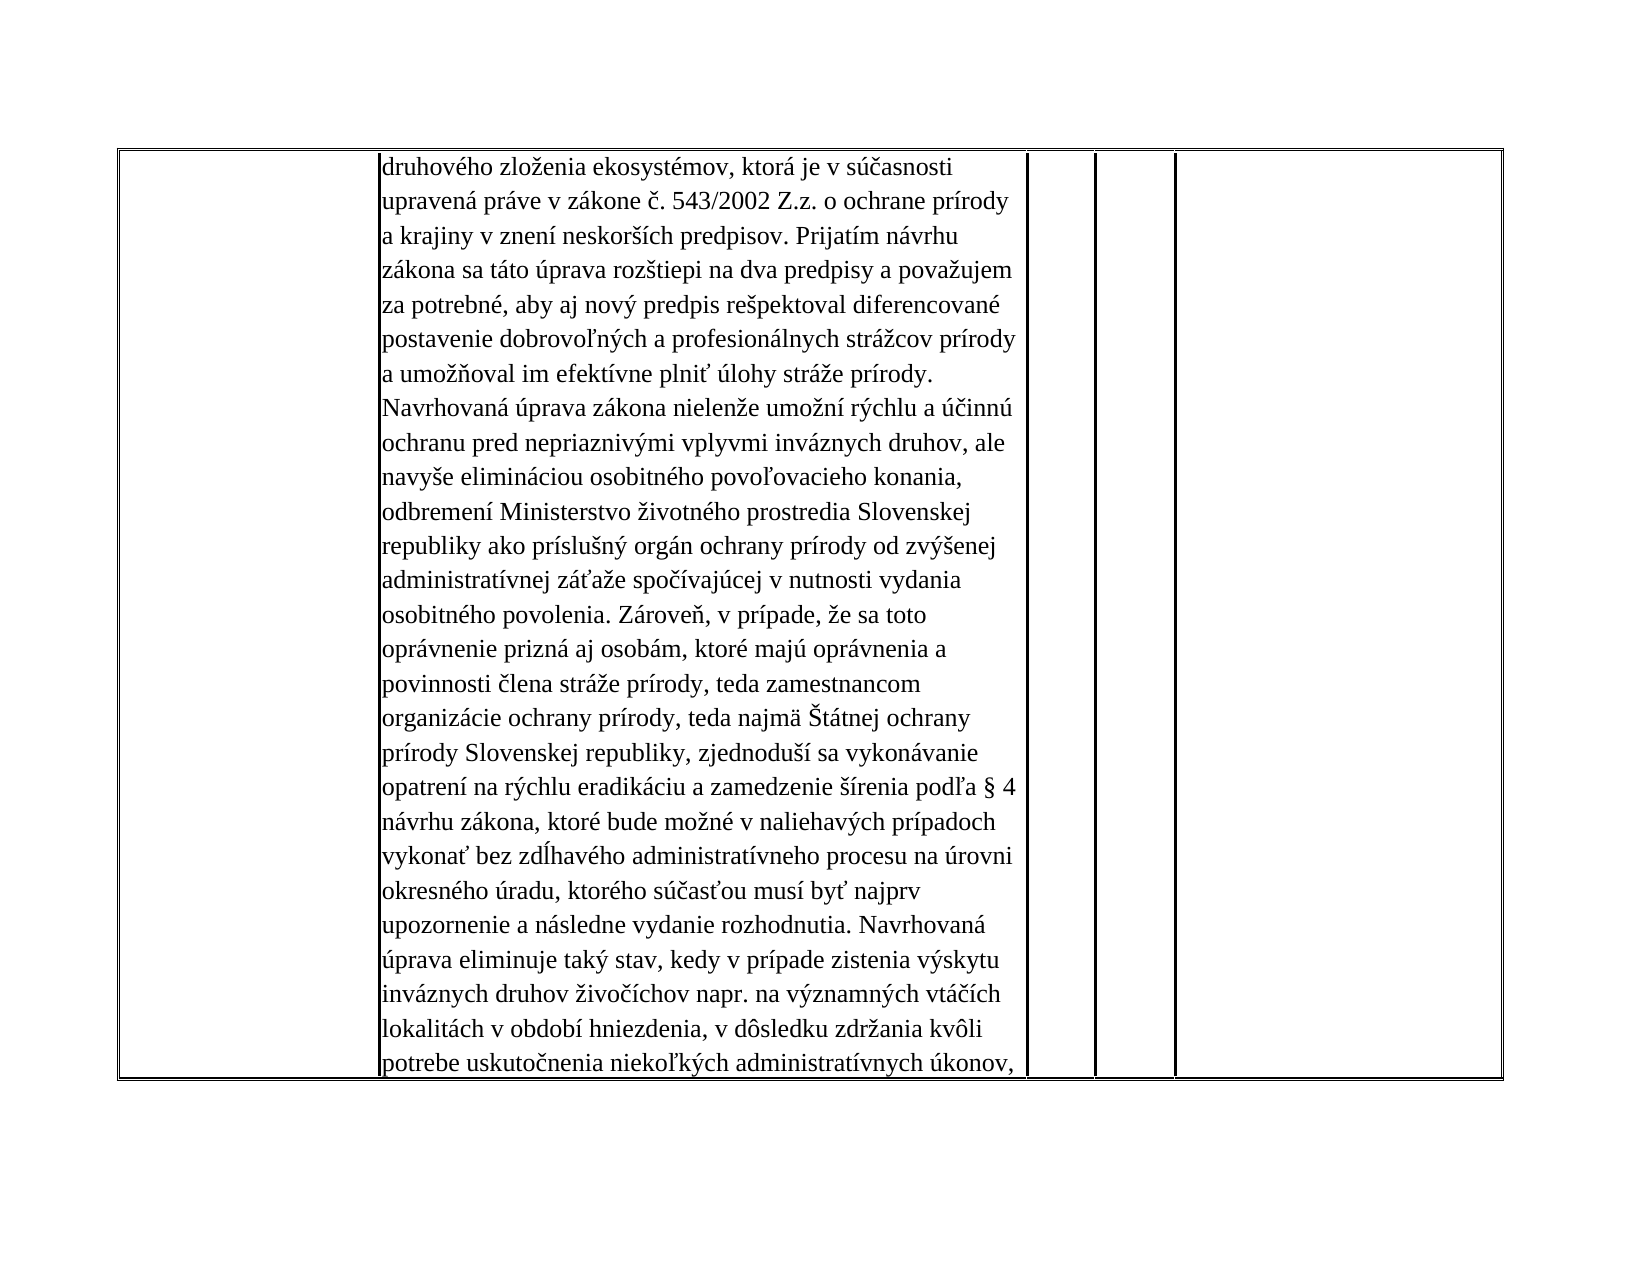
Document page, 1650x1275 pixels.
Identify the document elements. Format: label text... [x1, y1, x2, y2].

table_cell O [1027, 149, 1095, 1077]
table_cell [1175, 151, 1501, 1077]
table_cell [379, 149, 1027, 1077]
table_cell Verejnosť [120, 151, 379, 1077]
table_cell N [1095, 149, 1175, 1077]
